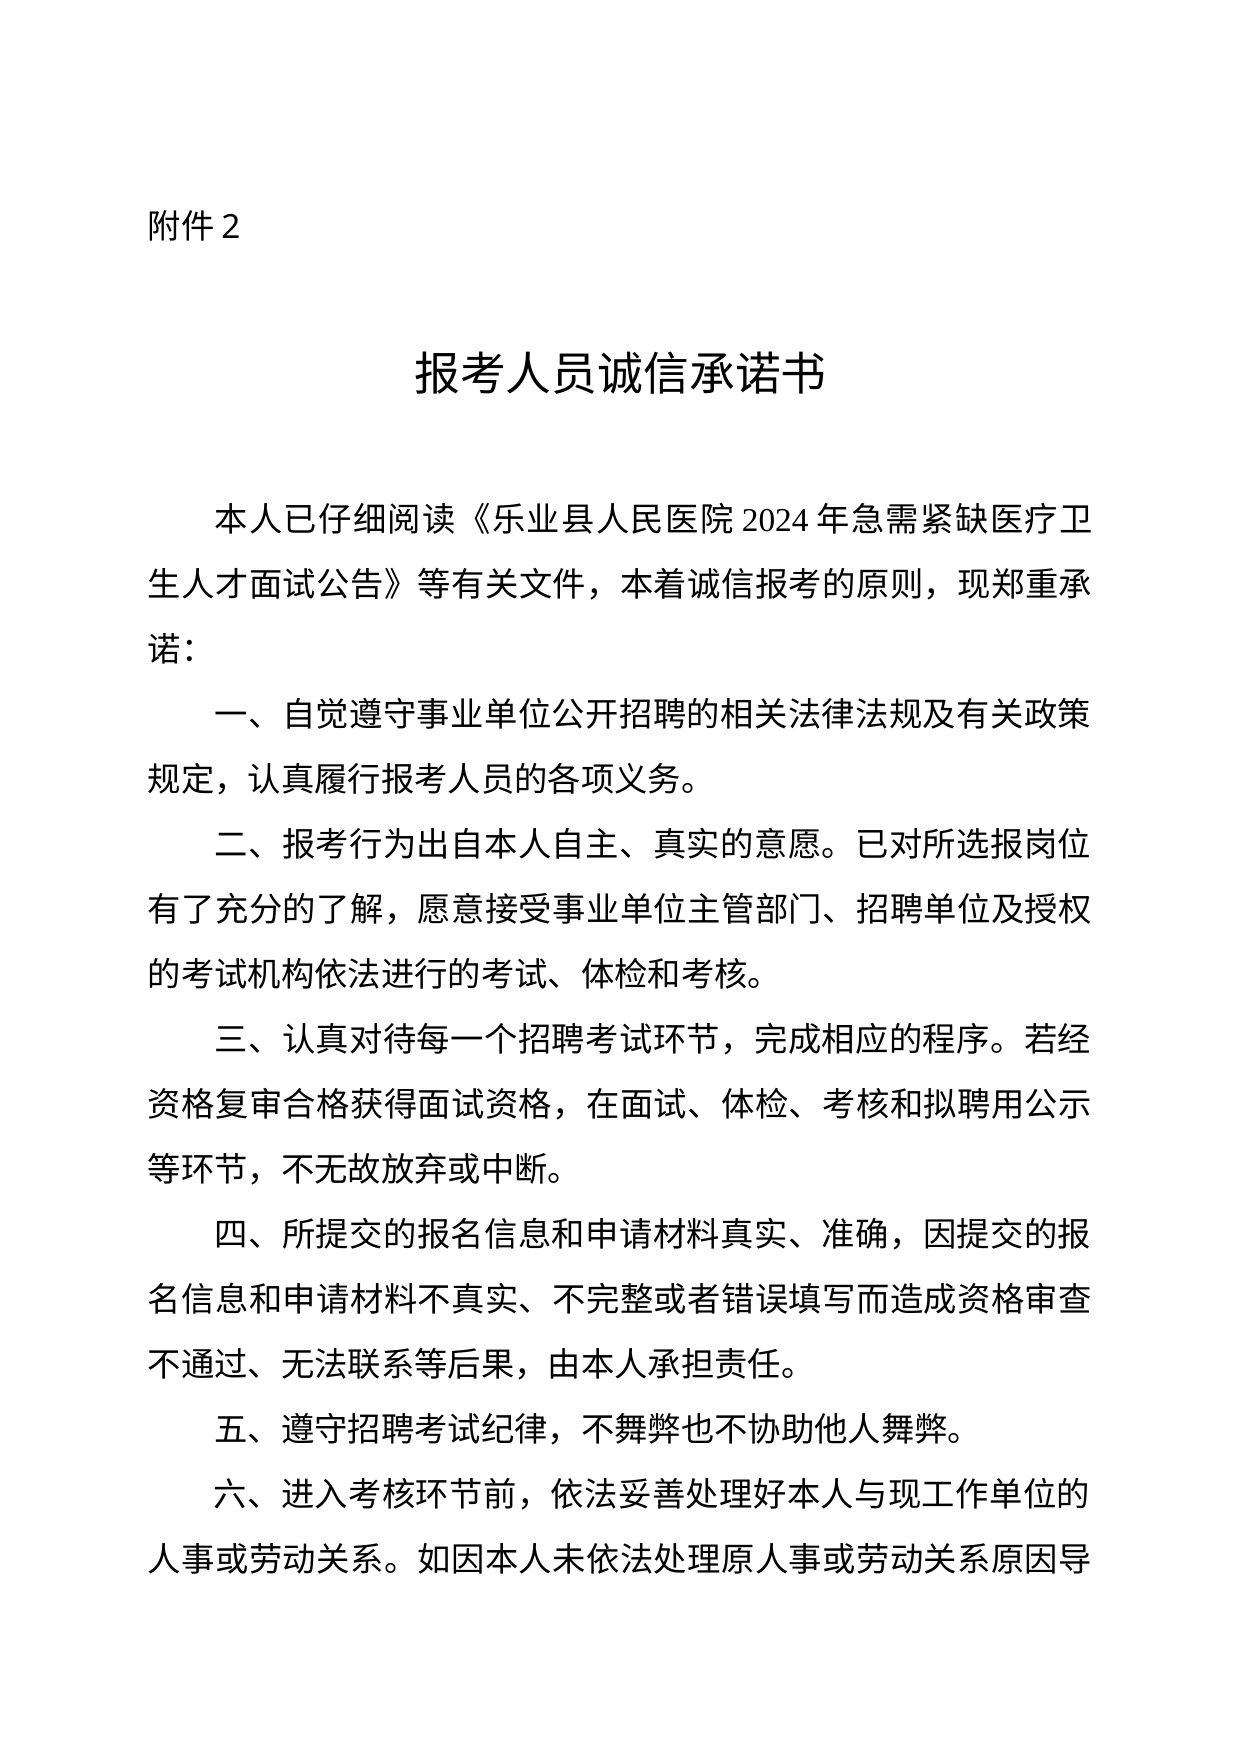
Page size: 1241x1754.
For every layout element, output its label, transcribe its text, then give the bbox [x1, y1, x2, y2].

text 一、自觉遵守事业单位公开招聘的相关法律法规及有关政策规定，认真履行报考人员的各项义务。 [148, 679, 1092, 809]
text 三、认真对待每一个招聘考试环节，完成相应的程序。若经资格复审合格获得面试资格，在面试、体检、考核和拟聘用公示等环节，不无故放弃或中断。 [148, 1004, 1092, 1199]
text 本人已仔细阅读《乐业县人民医院2024年急需紧缺医疗卫生人才面试公告》等有关文件，本着诚信报考的原则，现郑重承诺： [148, 484, 1092, 679]
text 四、所提交的报名信息和申请材料真实、准确，因提交的报名信息和申请材料不真实、不完整或者错误填写而造成资格审查不通过、无法联系等后果，由本人承担责任。 [148, 1321, 1092, 1394]
text 二、报考行为出自本人自主、真实的意愿。已对所选报岗位有了充分的了解，愿意接受事业单位主管部门、招聘单位及授权的考试机构依法进行的考试、体检和考核。 [148, 809, 1092, 1004]
text 报考人员诚信承诺书 [148, 321, 1092, 419]
text 附件2 [148, 191, 1092, 256]
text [148, 1459, 1092, 1589]
text 五、遵守招聘考试纪律，不舞弊也不协助他人舞弊。 [148, 1394, 1092, 1459]
text 四、所提交的报名信息和申请材料真实、准确，因提交的报名信息和申请材料不真实、不完整或者错误填写而造成资格审查不通过、无法联系等后果，由本人承担责任。 [148, 1199, 1092, 1272]
